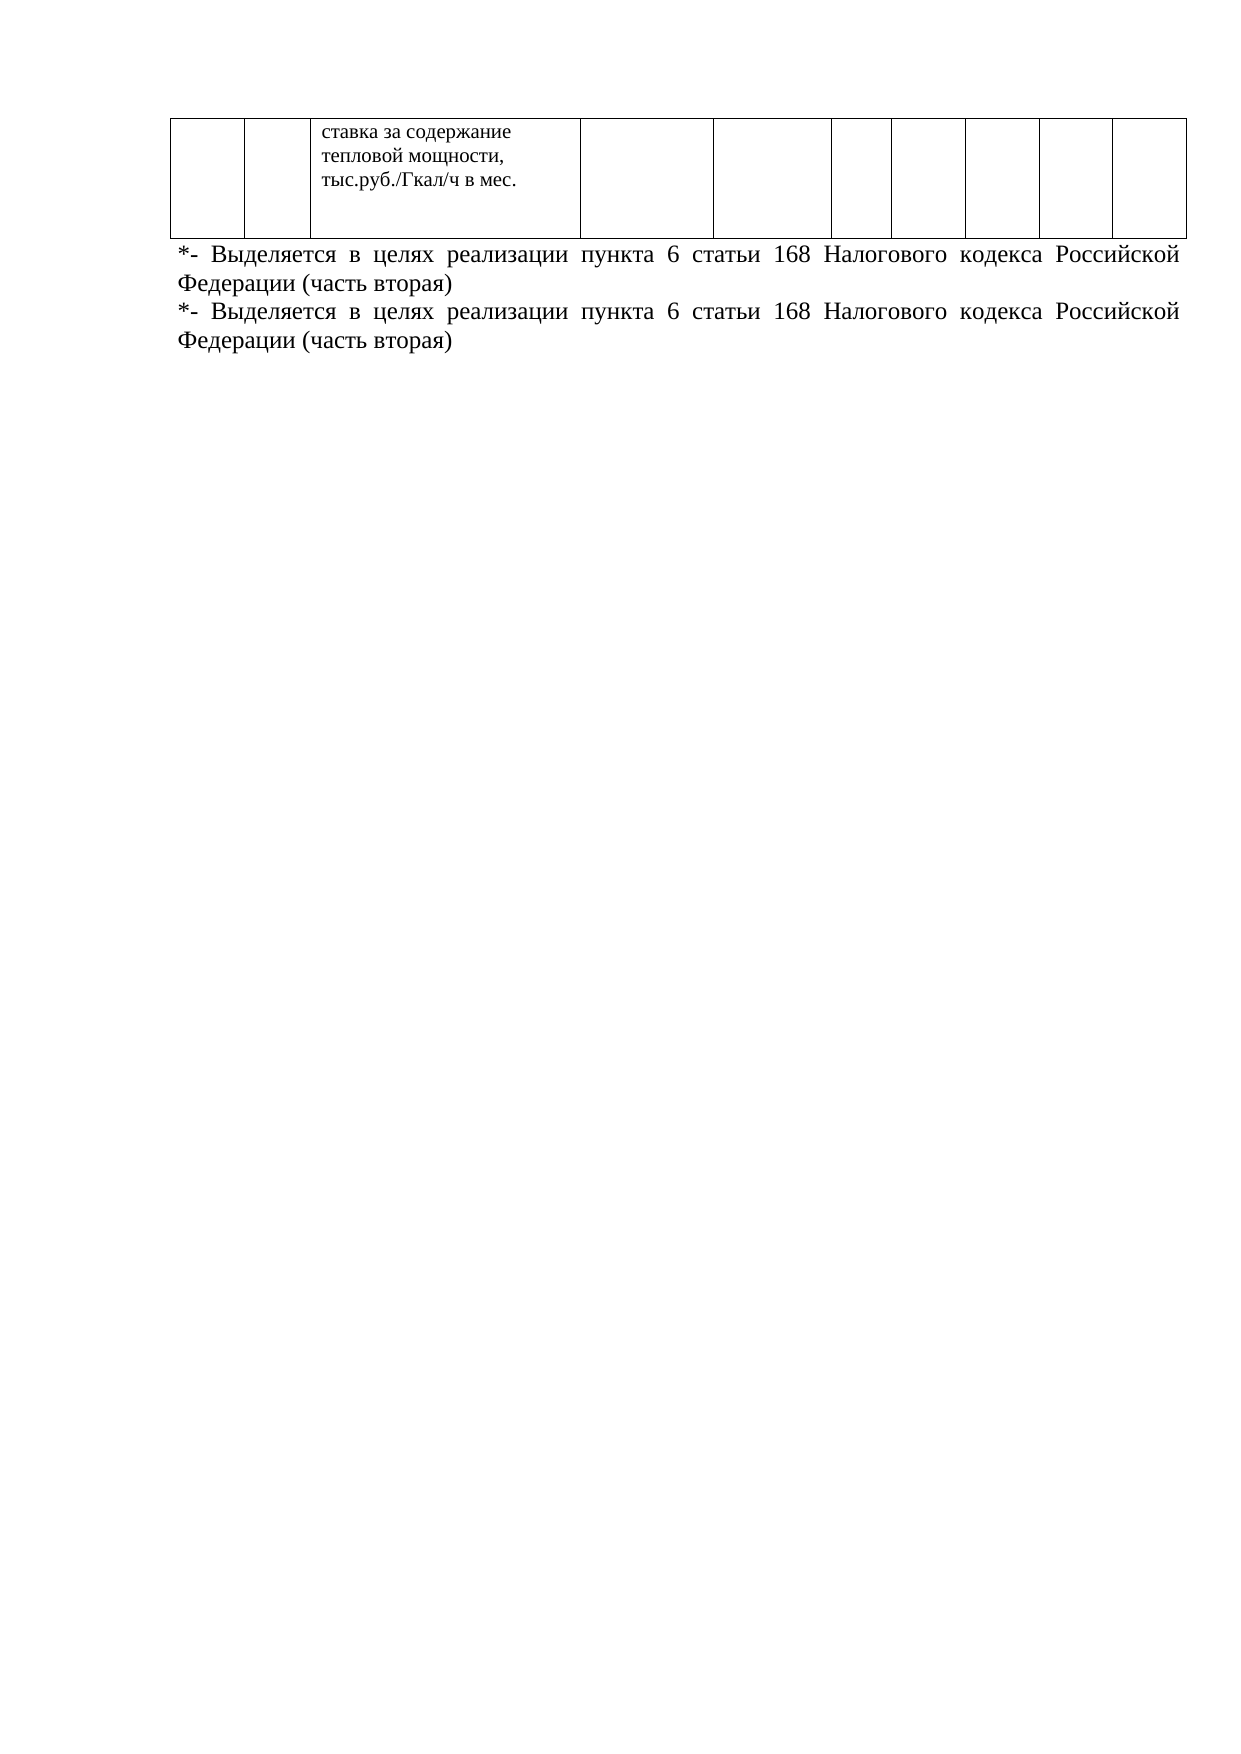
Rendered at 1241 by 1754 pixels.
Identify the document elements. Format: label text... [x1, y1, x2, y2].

text *- Выделяется в целях реализации пункта 6 статьи 168 Налогового кодекса Российской Федерации (часть вторая) [177, 296, 1181, 354]
table_cell [966, 119, 1039, 238]
table_cell [581, 119, 713, 238]
table_cell [892, 119, 965, 238]
table_cell [1113, 119, 1186, 238]
table_cell [714, 119, 831, 238]
table_cell [832, 119, 891, 238]
table_cell [1040, 119, 1112, 238]
text *- Выделяется в целях реализации пункта 6 статьи 168 Налогового кодекса Российской Федерации (часть вторая) [177, 239, 1181, 296]
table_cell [311, 119, 580, 238]
